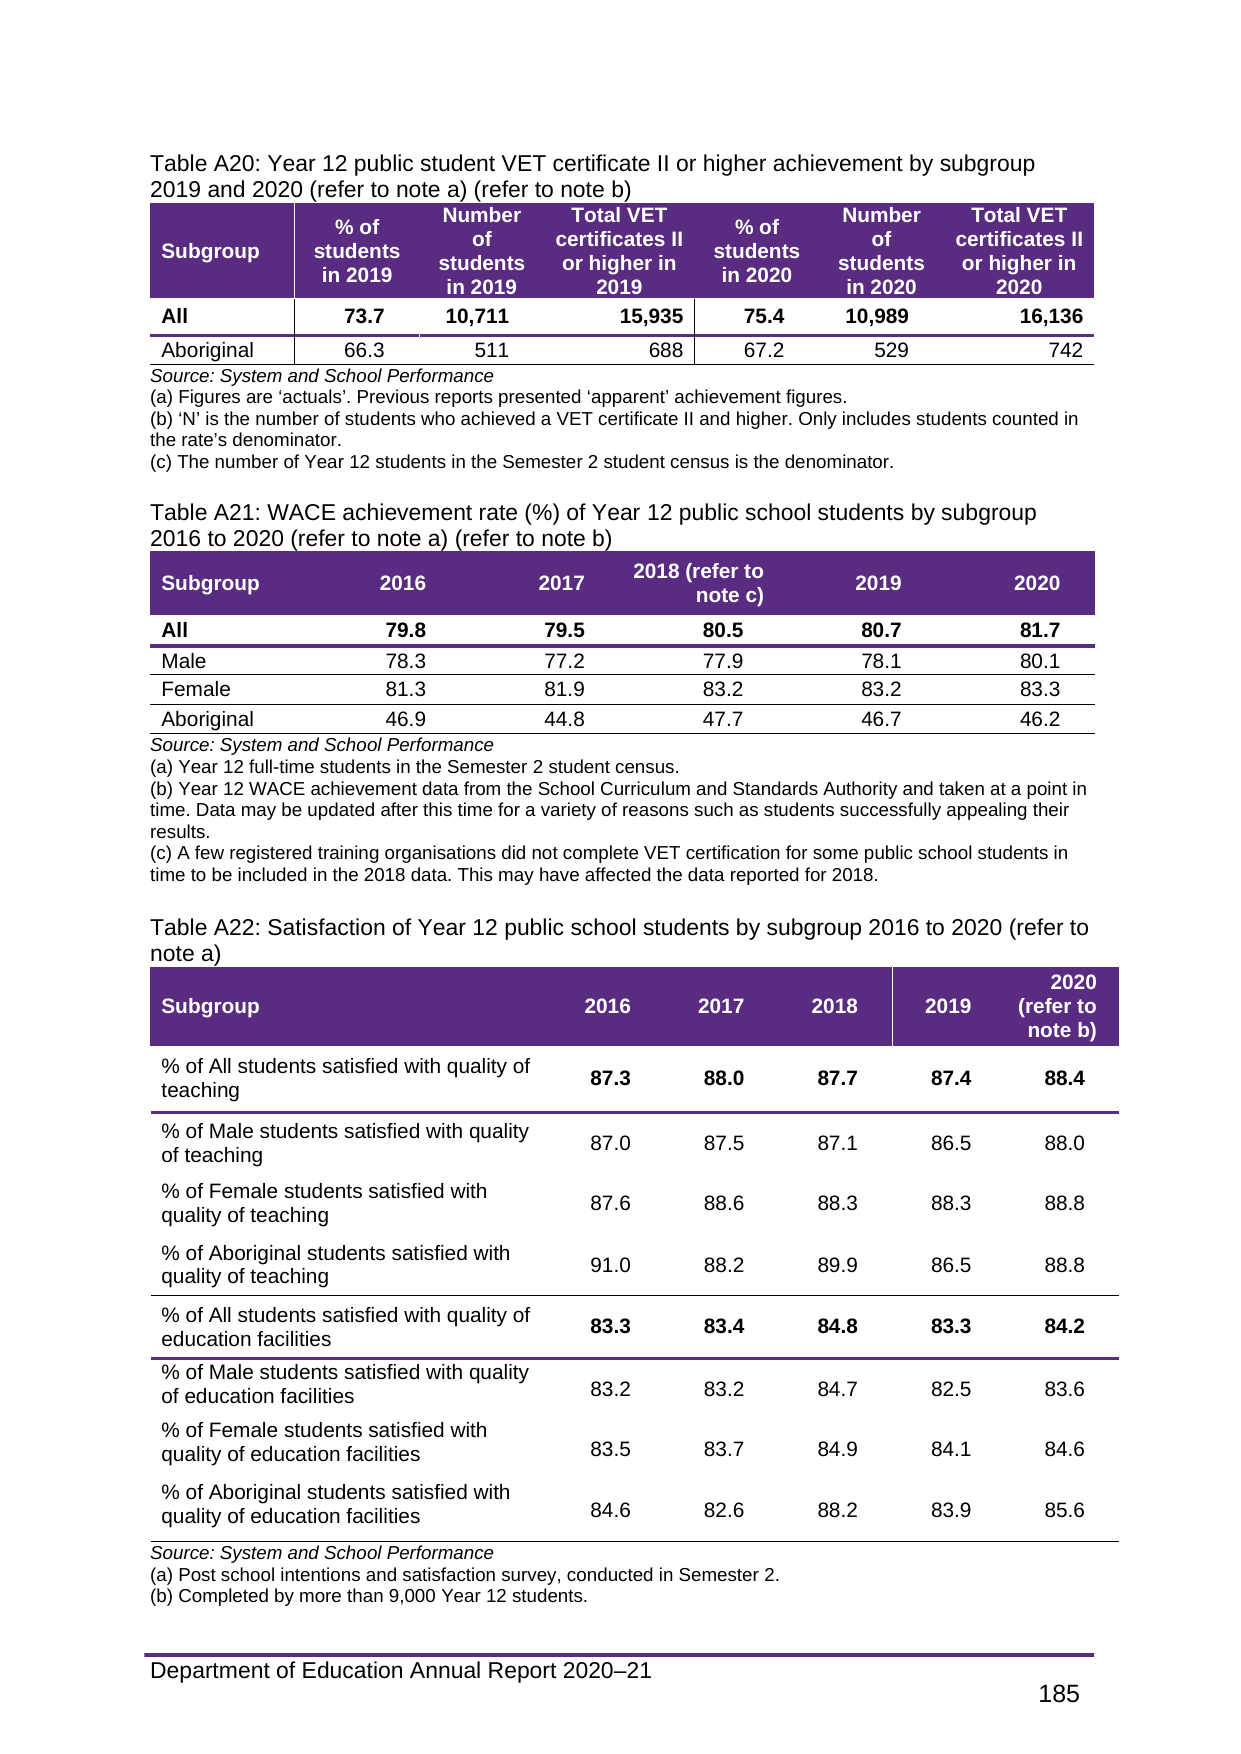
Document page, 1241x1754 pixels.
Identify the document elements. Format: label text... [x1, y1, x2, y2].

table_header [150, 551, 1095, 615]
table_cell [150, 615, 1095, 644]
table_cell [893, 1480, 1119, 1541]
text Source: System and School Performance [150, 365, 1090, 386]
text Table A20: Year 12 public student VET certificate II or higher achievement by subgroup 2019 and 2020 (refer to note a) (refer to note b) [150, 150, 1090, 203]
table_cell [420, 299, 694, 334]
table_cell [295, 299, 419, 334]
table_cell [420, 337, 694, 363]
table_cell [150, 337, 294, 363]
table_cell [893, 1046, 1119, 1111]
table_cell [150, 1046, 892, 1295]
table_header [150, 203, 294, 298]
text (c) The number of Year 12 students in the Semester 2 student census is the denominator. [150, 451, 1090, 472]
text (b) Year 12 WACE achievement data from the School Curriculum and Standards Authority and taken at a point in time. Data may be updated after this time for a variety of reasons such as students successfully appealing their results. [150, 777, 1090, 842]
text Source: System and School Performance [150, 734, 1090, 756]
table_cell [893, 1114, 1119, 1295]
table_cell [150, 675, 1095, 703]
text (a) Year 12 full-time students in the Semester 2 student census. [150, 756, 1090, 777]
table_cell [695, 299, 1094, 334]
text Table A22: Satisfaction of Year 12 public school students by subgroup 2016 to 2020 (refer to note a) [150, 914, 1090, 967]
text Table A21: WACE achievement rate (%) of Year 12 public school students by subgroup 2016 to 2020 (refer to note a) (refer to note b) [150, 499, 1090, 551]
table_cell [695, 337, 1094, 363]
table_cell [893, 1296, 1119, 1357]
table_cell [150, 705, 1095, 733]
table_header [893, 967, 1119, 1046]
text Source: System and School Performance [150, 1542, 1090, 1563]
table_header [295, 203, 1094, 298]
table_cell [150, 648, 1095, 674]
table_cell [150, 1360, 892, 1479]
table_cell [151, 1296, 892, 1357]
text (a) Post school intentions and satisfaction survey, conducted in Semester 2. [150, 1563, 1090, 1585]
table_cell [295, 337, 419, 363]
text (b) Completed by more than 9,000 Year 12 students. [150, 1585, 1090, 1607]
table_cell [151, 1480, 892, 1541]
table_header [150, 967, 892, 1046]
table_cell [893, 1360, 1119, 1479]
text (a) Figures are ‘actuals’. Previous reports presented ‘apparent’ achievement figures. [150, 386, 1090, 408]
text (c) A few registered training organisations did not complete VET certification for some public school students in time to be included in the 2018 data. This may have affected the data reported for 2018. [150, 842, 1090, 885]
text (b) ‘N’ is the number of students who achieved a VET certificate II and higher. Only includes students counted in the rate’s denominator. [150, 408, 1090, 451]
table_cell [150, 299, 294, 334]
